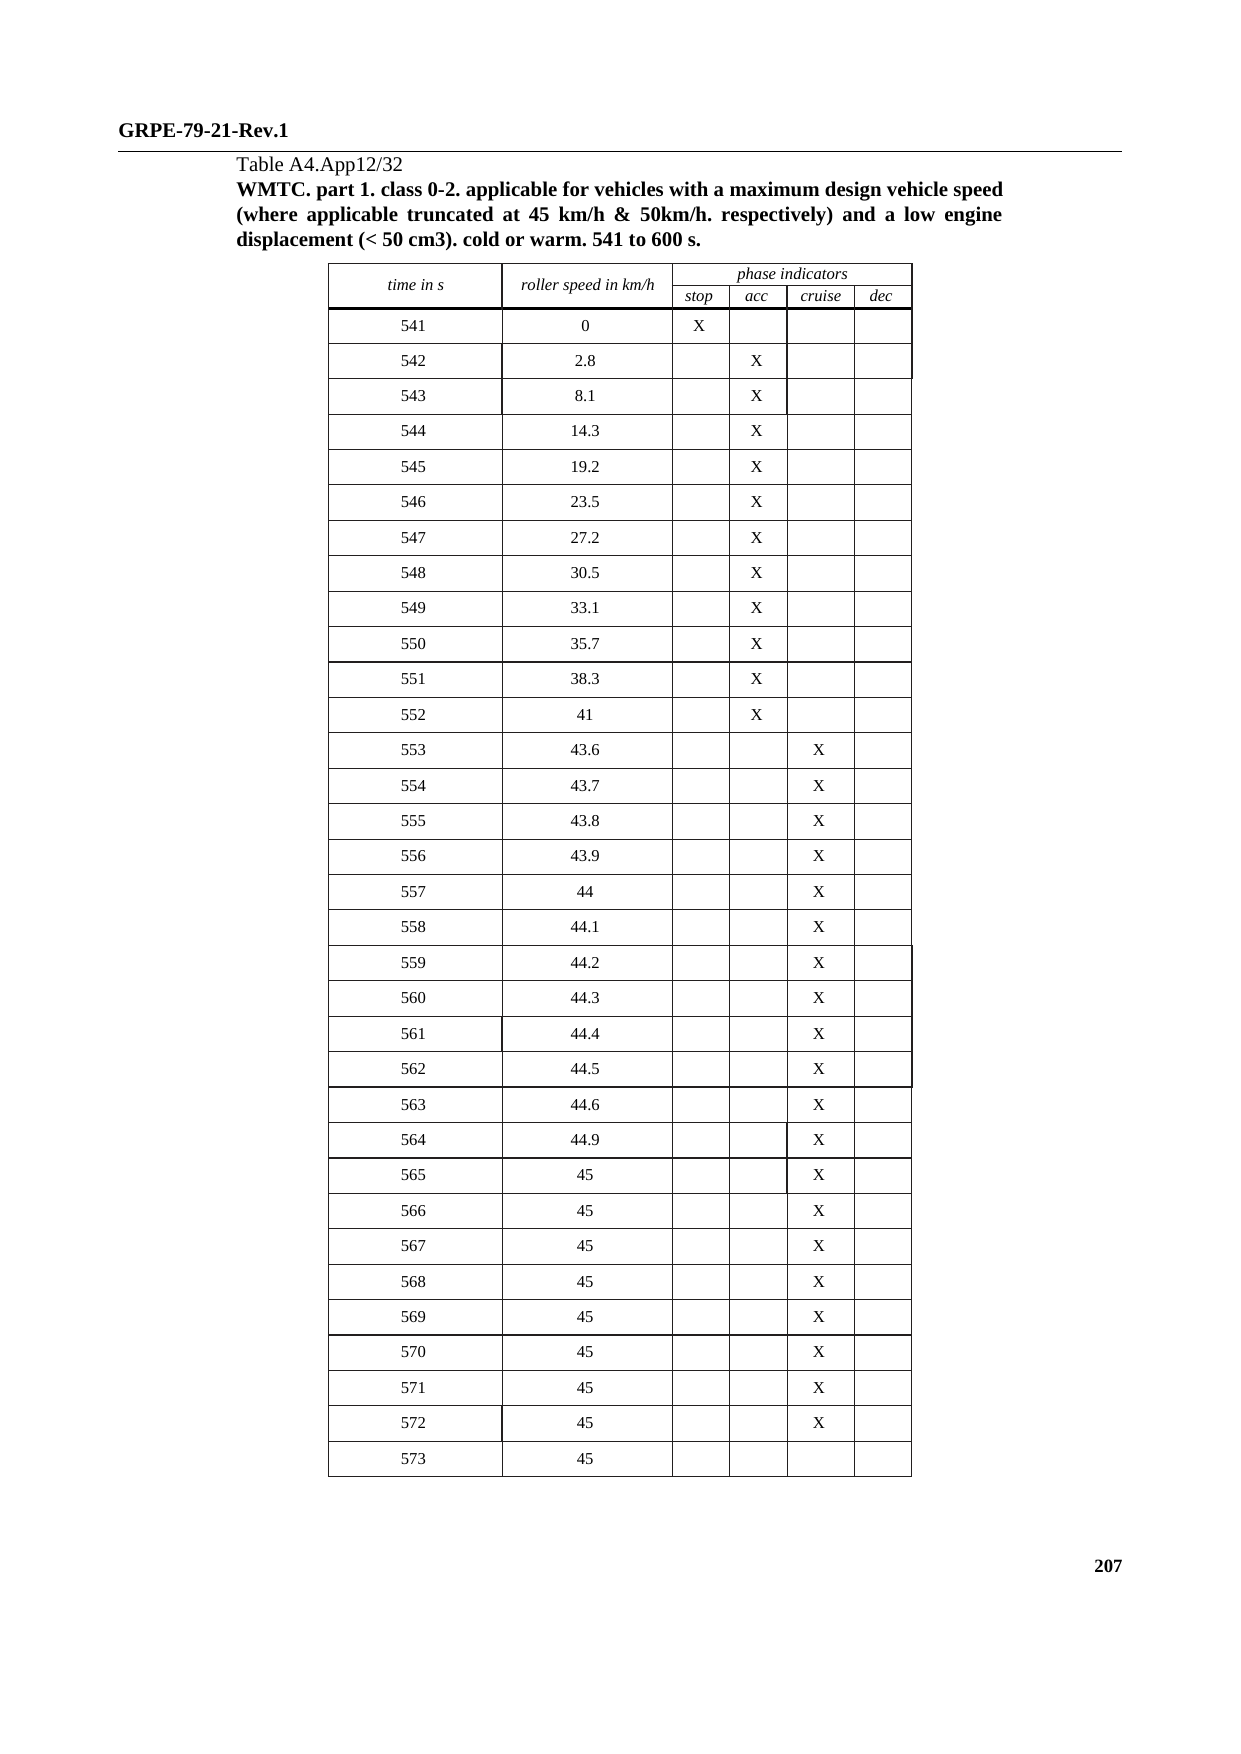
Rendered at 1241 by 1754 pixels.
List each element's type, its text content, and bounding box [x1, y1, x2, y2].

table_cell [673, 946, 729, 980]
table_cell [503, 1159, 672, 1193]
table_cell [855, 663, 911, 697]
text WMTC. part 1. class 0-2. applicable for vehicles with a maximum design vehicle speed (where applicable truncated at 45 km/h & 50km/h. respectively) and a low engine displacement (< 50 cm3). cold or warm. 541 to 600 s. [236, 176, 1004, 251]
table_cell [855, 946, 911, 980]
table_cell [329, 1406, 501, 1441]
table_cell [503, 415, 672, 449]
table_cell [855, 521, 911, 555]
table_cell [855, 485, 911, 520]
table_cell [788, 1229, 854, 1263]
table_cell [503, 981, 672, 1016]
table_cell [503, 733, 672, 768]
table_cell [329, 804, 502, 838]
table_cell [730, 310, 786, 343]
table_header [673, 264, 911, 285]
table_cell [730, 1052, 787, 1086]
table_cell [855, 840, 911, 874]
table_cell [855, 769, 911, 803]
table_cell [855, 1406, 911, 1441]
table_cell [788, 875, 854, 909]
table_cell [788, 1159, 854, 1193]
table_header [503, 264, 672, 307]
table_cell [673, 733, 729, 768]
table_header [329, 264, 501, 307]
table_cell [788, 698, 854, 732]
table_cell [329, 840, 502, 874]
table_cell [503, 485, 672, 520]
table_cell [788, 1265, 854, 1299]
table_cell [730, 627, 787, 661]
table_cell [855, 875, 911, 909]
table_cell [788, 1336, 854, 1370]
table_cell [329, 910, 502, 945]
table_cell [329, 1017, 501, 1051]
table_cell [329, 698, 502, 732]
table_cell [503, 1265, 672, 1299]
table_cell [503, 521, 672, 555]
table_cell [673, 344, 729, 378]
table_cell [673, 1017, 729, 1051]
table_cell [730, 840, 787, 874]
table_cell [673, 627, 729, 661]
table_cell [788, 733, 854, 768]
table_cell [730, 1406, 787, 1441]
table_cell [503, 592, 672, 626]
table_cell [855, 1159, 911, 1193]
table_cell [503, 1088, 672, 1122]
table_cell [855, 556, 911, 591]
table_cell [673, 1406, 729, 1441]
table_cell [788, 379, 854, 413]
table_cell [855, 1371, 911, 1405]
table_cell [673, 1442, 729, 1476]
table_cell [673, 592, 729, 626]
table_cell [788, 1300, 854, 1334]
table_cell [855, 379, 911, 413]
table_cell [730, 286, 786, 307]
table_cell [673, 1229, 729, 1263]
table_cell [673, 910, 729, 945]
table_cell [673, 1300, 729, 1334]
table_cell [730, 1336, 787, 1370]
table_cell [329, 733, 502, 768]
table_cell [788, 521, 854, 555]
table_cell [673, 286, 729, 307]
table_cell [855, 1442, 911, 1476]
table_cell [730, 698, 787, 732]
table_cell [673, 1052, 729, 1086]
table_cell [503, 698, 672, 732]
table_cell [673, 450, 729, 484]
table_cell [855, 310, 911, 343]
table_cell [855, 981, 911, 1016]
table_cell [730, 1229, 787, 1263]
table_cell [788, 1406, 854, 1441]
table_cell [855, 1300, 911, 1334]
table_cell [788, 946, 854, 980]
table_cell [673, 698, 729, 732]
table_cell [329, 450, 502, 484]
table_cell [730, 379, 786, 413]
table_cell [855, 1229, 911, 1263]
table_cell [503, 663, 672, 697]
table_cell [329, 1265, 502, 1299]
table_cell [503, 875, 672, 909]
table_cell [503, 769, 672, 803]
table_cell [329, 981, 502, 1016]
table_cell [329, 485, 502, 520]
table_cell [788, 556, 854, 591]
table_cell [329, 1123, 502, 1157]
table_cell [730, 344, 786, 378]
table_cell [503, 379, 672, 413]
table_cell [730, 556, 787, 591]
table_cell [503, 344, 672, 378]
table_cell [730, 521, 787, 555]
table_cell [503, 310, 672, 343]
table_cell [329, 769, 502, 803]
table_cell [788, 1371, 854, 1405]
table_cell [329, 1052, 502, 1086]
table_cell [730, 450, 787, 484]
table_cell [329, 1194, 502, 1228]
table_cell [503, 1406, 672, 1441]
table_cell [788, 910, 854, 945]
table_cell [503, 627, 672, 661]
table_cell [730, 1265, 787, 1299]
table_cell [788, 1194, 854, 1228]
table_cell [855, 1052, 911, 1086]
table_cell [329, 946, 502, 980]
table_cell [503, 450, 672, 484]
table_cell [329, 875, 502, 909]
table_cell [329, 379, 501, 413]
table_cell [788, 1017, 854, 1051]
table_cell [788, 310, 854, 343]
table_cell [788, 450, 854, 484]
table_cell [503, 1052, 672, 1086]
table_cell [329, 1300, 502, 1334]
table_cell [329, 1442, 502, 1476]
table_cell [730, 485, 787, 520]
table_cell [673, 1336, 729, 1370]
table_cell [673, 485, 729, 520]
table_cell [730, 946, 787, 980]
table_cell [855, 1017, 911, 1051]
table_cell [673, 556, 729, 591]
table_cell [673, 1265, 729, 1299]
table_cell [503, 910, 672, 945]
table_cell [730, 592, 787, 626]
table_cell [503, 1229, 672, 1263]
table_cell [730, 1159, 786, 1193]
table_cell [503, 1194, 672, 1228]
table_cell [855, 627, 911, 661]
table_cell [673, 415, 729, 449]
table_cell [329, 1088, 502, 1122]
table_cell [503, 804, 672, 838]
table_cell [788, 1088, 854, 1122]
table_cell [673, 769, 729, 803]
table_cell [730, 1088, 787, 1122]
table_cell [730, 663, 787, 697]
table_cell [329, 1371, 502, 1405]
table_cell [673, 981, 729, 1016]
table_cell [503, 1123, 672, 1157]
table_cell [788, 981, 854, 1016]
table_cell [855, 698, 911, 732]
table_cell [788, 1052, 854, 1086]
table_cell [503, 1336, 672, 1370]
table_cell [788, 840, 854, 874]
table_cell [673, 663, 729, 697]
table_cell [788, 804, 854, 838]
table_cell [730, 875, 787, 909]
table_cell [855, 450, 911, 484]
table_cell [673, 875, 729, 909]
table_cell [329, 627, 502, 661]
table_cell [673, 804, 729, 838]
text Table A4.App12/32 [236, 152, 1122, 176]
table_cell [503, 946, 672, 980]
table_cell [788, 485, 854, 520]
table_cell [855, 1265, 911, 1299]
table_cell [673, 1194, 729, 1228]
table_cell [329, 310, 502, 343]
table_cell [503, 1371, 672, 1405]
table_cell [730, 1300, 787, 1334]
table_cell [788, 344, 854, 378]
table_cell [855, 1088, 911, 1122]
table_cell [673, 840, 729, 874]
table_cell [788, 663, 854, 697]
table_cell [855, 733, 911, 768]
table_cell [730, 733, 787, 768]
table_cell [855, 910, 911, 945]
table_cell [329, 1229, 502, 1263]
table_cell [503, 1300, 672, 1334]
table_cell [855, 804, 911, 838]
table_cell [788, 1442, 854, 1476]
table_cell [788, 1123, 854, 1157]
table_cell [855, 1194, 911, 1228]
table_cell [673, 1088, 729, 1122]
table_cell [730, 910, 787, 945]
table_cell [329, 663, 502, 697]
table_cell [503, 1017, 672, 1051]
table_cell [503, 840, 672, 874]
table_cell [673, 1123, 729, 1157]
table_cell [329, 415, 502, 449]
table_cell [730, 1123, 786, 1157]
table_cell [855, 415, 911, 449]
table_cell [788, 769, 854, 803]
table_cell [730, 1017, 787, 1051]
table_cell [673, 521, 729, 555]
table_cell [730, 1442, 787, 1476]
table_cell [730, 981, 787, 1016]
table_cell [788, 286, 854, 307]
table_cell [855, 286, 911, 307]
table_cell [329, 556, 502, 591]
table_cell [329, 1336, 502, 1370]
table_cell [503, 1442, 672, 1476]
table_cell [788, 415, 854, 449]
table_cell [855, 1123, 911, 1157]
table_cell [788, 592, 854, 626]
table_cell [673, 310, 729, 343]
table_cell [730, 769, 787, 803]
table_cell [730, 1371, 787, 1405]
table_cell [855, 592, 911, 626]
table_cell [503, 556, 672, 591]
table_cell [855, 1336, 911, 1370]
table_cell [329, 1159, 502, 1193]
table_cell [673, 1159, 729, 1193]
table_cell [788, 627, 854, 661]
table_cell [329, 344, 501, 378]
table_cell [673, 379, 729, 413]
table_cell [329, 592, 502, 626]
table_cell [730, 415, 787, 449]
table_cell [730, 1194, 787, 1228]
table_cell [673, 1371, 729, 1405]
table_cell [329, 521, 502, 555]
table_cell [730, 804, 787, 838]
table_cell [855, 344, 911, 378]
